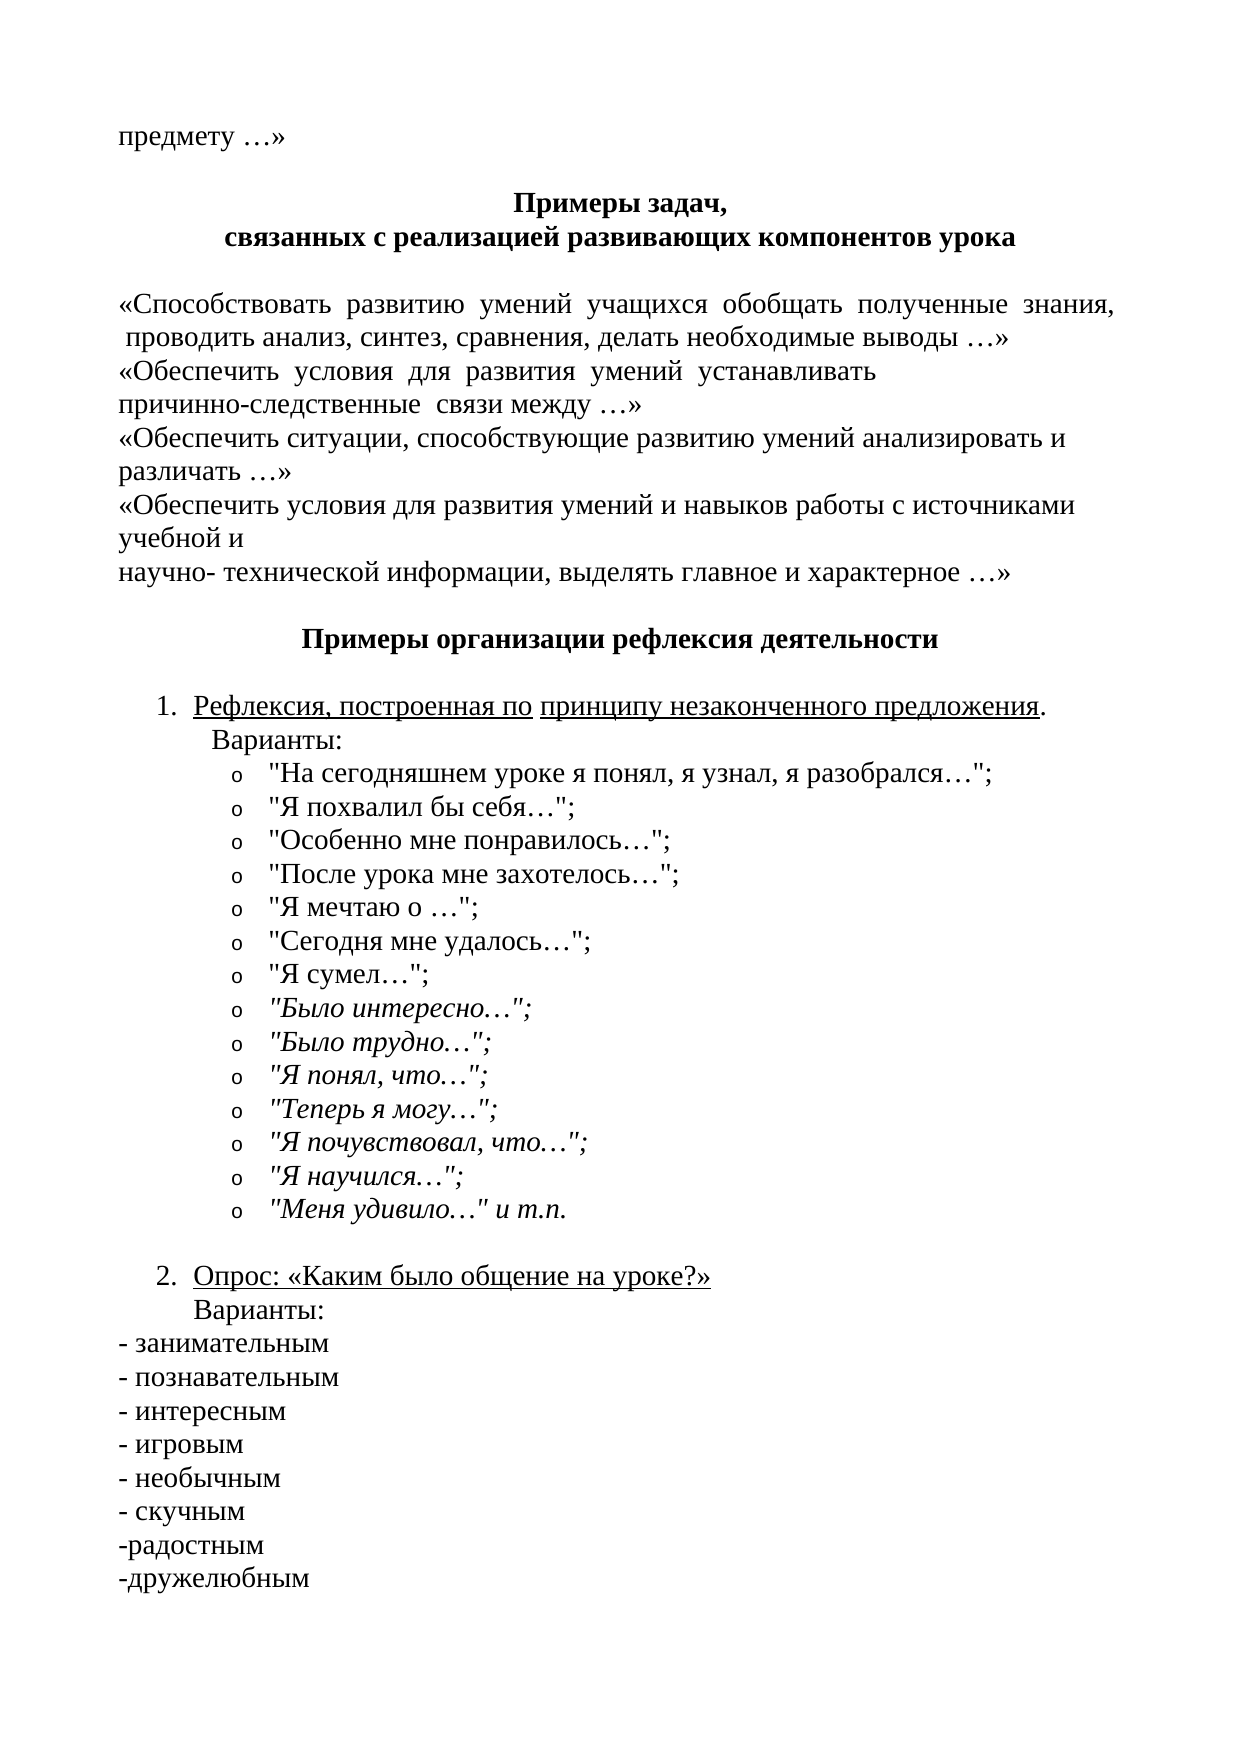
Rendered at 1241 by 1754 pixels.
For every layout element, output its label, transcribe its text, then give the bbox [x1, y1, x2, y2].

text - познавательным [118, 1359, 1122, 1393]
list Опрос: «Каким было общение на уроке?» [156, 1258, 1122, 1292]
list "На сегодняшнем уроке я понял, я узнал, я разобрался…"; [231, 755, 1122, 789]
text Примеры задач, [118, 185, 1122, 219]
text - интересным [118, 1393, 1122, 1426]
list "Я похвалил бы себя…"; [231, 789, 1122, 822]
list "После урока мне захотелось…"; [231, 856, 1122, 889]
list "Я сумел…"; [231, 957, 1122, 990]
list "Я научился…"; [231, 1158, 1122, 1191]
list Варианты: [193, 1292, 1122, 1326]
list "Я мечтаю о …"; [231, 889, 1122, 923]
list Рефлексия, построенная по принципу незаконченного предложения. [156, 688, 1122, 722]
list "Я понял, что…"; [231, 1057, 1122, 1091]
list "Сегодня мне удалось…"; [231, 923, 1122, 957]
text «Способствовать развитию умений учащихся обобщать полученные знания, [118, 286, 1122, 319]
list "Меня удивило…" и т.п. [231, 1191, 1122, 1225]
text «Обеспечить ситуации, способствующие развитию умений анализировать и различать …» [118, 420, 1122, 487]
list "Я почувствовал, что…"; [231, 1124, 1122, 1158]
text научно- технической информации, выделять главное и характерное …» [118, 554, 1122, 588]
text предмету …» [118, 118, 1122, 152]
text причинно-следственные связи между …» [118, 386, 1122, 420]
text - необычным [118, 1460, 1122, 1493]
text - игровым [118, 1426, 1122, 1460]
list "Особенно мне понравилось…"; [231, 822, 1122, 856]
text - скучным [118, 1493, 1122, 1527]
text «Обеспечить условия для развития умений и навыков работы с источниками учебной и [118, 487, 1122, 554]
text «Обеспечить условия для развития умений устанавливать [118, 353, 1122, 386]
text Примеры организации рефлексия деятельности [118, 621, 1122, 655]
list "Было трудно…"; [231, 1024, 1122, 1057]
text связанных с реализацией развивающих компонентов урока [118, 219, 1122, 252]
text - занимательным [118, 1326, 1122, 1359]
list "Теперь я могу…"; [231, 1091, 1122, 1124]
text проводить анализ, синтез, сравнения, делать необходимые выводы …» [118, 319, 1122, 353]
list "Было интересно…"; [231, 990, 1122, 1024]
text -радостным [118, 1527, 1122, 1560]
text Варианты: [175, 722, 1122, 755]
text -дружелюбным [118, 1560, 1122, 1594]
